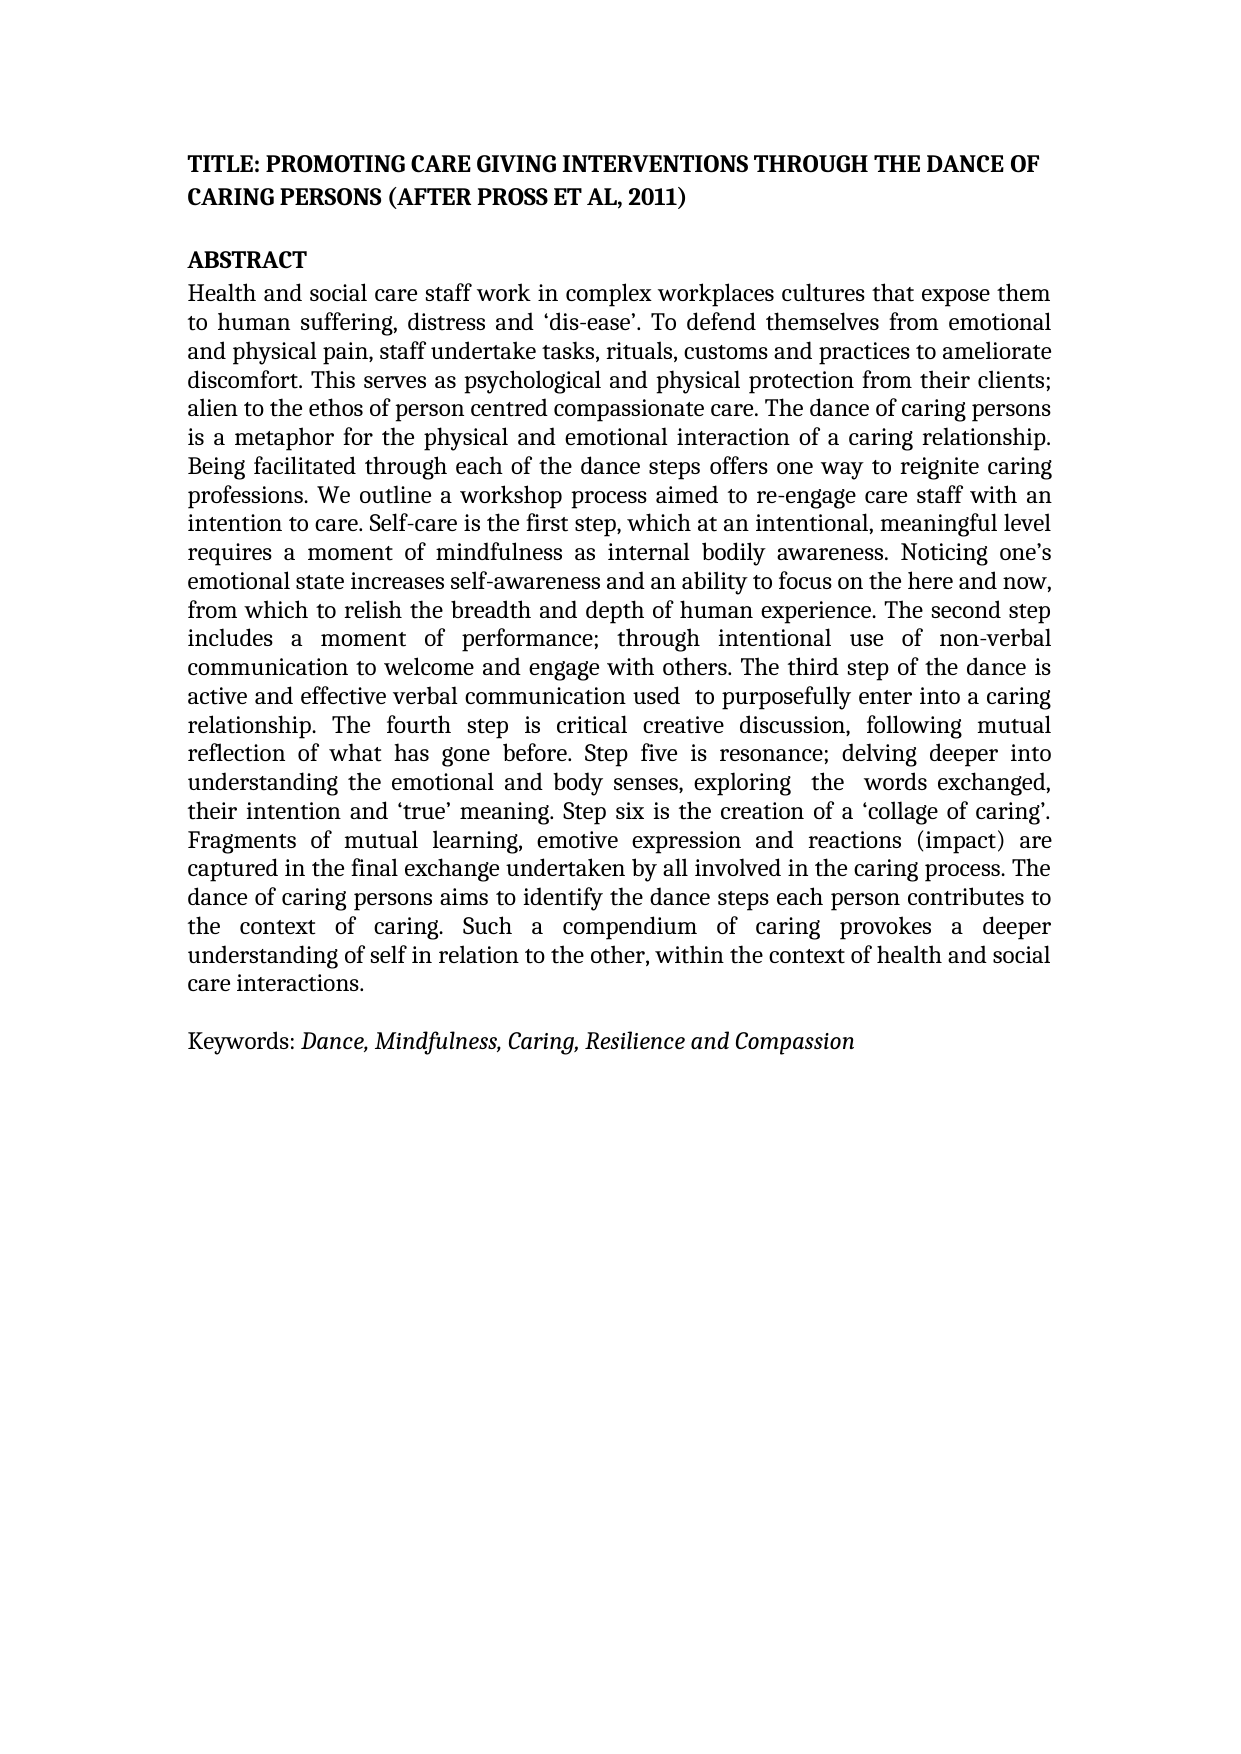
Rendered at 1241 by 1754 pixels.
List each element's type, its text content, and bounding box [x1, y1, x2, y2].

text Health and social care staff work in complex workplaces cultures that expose them to human suffering, distress and ‘dis-ease’. To defend themselves from emotional and physical pain, staff undertake tasks, rituals, customs and practices to ameliorate discomfort. This serves as psychological and physical protection from their clients; alien to the ethos of person centred compassionate care. The dance of caring persons is a metaphor for the physical and emotional interaction of a caring relationship. Being facilitated through each of the dance steps offers one way to reignite caring professions. We outline a workshop process aimed to re-engage care staff with an intention to care. Self-care is the first step, which at an intentional, meaningful level requires a moment of mindfulness as internal bodily awareness. Noticing one’s emotional state increases self-awareness and an ability to focus on the here and now, from which to relish the breadth and depth of human experience. The second step includes a moment of performance; through intentional use of non-verbal communication to welcome and engage with others. The third step of the dance is active and effective verbal communication used to purposefully enter into a caring relationship. The fourth step is critical creative discussion, following mutual reflection of what has gone before. Step five is resonance; delving deeper into understanding the emotional and body senses, exploring the words exchanged, their intention and ‘true’ meaning. Step six is the creation of a ‘collage of caring’. Fragments of mutual learning, emotive expression and reactions (impact) are captured in the final exchange undertaken by all involved in the caring process. The dance of caring persons aims to identify the dance steps each person contributes to the context of caring. Such a compendium of caring provokes a deeper understanding of self in relation to the other, within the context of health and social care interactions. [187, 279, 1053, 998]
text ABSTRACT [187, 246, 1053, 275]
text Keywords: Dance, Mindfulness, Caring, Resilience and Compassion [187, 1027, 1053, 1056]
text TITLE: PROMOTING CARE GIVING INTERVENTIONS THROUGH THE DANCE OF CARING PERSONS (AFTER PROSS ET AL, 2011) [187, 150, 1053, 212]
